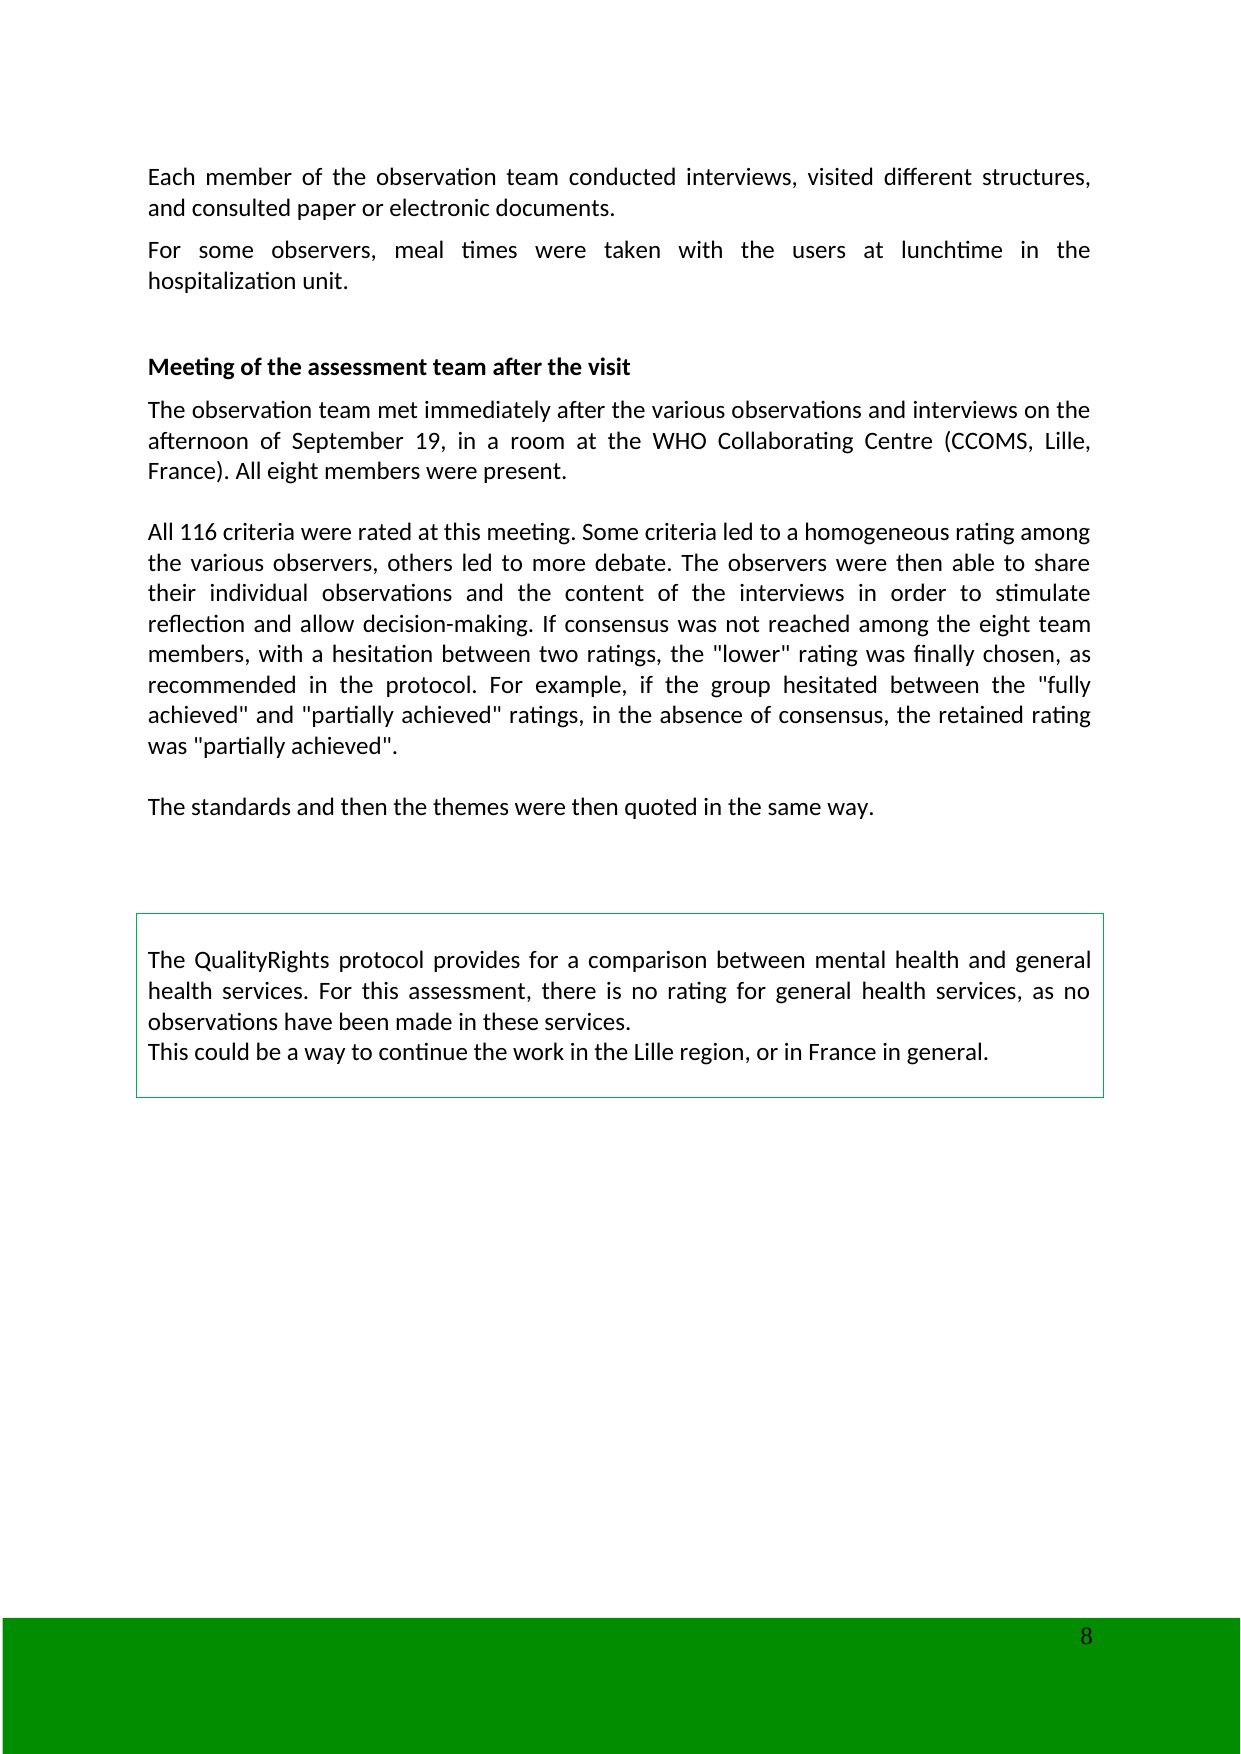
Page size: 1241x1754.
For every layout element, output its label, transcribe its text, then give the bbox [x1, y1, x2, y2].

text For some observers, meal times were taken with the users at lunchtime in the hospitalization unit. [148, 235, 1092, 296]
text The observation team met immediately after the various observations and interviews on the afternoon of September 19, in a room at the WHO Collaborating Centre (CCOMS, Lille, France). All eight members were present. [148, 394, 1092, 486]
text Each member of the observation team conducted interviews, visited different structures, and consulted paper or electronic documents. [148, 161, 1092, 222]
text Meeting of the assessment team after the visit [148, 351, 1092, 382]
text All 116 criteria were rated at this meeting. Some criteria led to a homogeneous rating among the various observers, others led to more debate. The observers were then able to share their individual observations and the content of the interviews in order to stimulate reflection and allow decision-making. If consensus was not reached among the eight team members, with a hesitation between two ratings, the "lower" rating was finally chosen, as recommended in the protocol. For example, if the group hesitated between the "fully achieved" and "partially achieved" ratings, in the absence of consensus, the retained rating was "partially achieved". [148, 516, 1092, 761]
text The standards and then the themes were then quoted in the same way. [148, 791, 1092, 822]
table_header The QualityRights protocol provides for a comparison between mental health and general health services. For this assessment, there is no rating for general health services, as no observations have been made in these services. This could be a way to continue the work in the Lille region, or in France in general. [137, 914, 1103, 1097]
